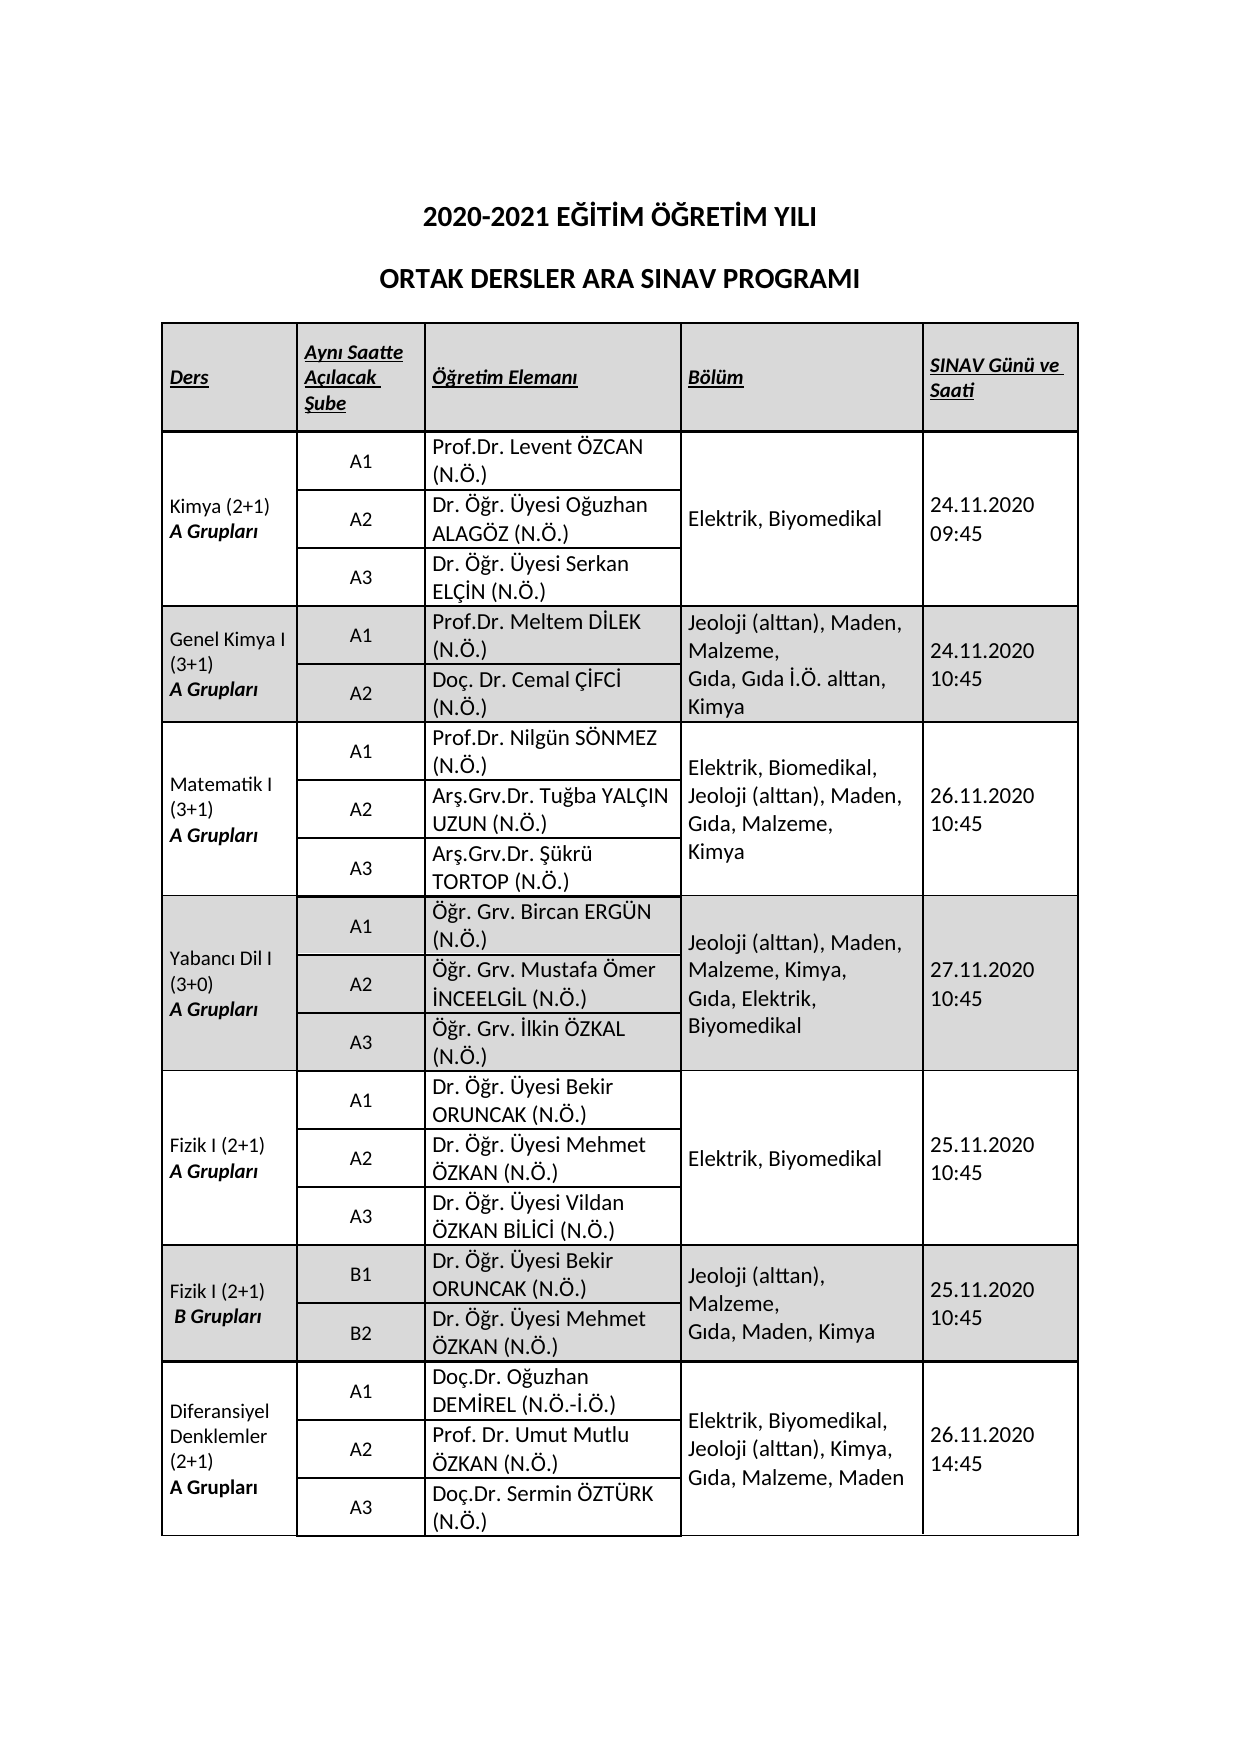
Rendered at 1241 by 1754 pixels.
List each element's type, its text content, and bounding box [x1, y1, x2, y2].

table_cell Elektrik, Biyomedikal, Jeoloji (alttan), Kimya, Gıda, Malzeme, Maden [682, 1363, 923, 1535]
table_cell Prof.Dr. Levent ÖZCAN (N.Ö.) [426, 433, 680, 488]
table_cell A2 [298, 1130, 424, 1186]
table_cell Dr. Öğr. Üyesi Mehmet ÖZKAN (N.Ö.) [426, 1304, 680, 1360]
table_cell Dr. Öğr. Üyesi Bekir ORUNCAK (N.Ö.) [426, 1072, 680, 1128]
table_cell Prof.Dr. Meltem DİLEK (N.Ö.) [426, 607, 680, 663]
table_cell Dr. Öğr. Üyesi Bekir ORUNCAK (N.Ö.) [426, 1246, 680, 1302]
table_cell 26.11.2020 10:45 [924, 723, 1077, 895]
table_header Bölüm [682, 324, 922, 430]
table_cell A1 [298, 1072, 424, 1128]
table_cell Diferansiyel Denklemler (2+1) A Grupları [163, 1363, 296, 1535]
table_cell Kimya (2+1) A Grupları [163, 433, 296, 605]
table_cell Genel Kimya I (3+1) A Grupları [163, 607, 296, 721]
table_cell A1 [298, 433, 424, 488]
table_cell Matematik I (3+1) A Grupları [163, 723, 296, 895]
table_cell Doç.Dr. Oğuzhan DEMİREL (N.Ö.-İ.Ö.) [426, 1363, 680, 1418]
table_cell Arş.Grv.Dr. Tuğba YALÇIN UZUN (N.Ö.) [426, 781, 680, 837]
table_cell A3 [298, 839, 424, 895]
table_cell A1 [298, 898, 424, 953]
table_cell Jeoloji (alttan), Maden, Malzeme, Gıda, Gıda İ.Ö. alttan, Kimya [682, 607, 922, 721]
table_cell A3 [298, 1479, 424, 1535]
table_header Aynı Saatte Açılacak Şube [298, 324, 424, 430]
table_cell B1 [298, 1246, 424, 1302]
table_cell 27.11.2020 10:45 [924, 896, 1077, 1070]
table_cell Dr. Öğr. Üyesi Oğuzhan ALAGÖZ (N.Ö.) [426, 491, 680, 547]
table_cell A1 [298, 1363, 424, 1418]
table_header Ders [163, 324, 296, 430]
table_cell Elektrik, Biyomedikal [682, 433, 922, 605]
table_cell A2 [298, 781, 424, 837]
table_cell Öğr. Grv. İlkin ÖZKAL (N.Ö.) [426, 1014, 680, 1070]
table_cell Elektrik, Biomedikal, Jeoloji (alttan), Maden, Gıda, Malzeme, Kimya [682, 723, 922, 895]
table_cell Prof.Dr. Nilgün SÖNMEZ (N.Ö.) [426, 723, 680, 779]
table_cell Fizik I (2+1) A Grupları [163, 1071, 296, 1244]
table_header Öğretim Elemanı [426, 324, 680, 430]
table_header SINAV Günü ve Saati [924, 324, 1077, 430]
table_cell Doç.Dr. Sermin ÖZTÜRK (N.Ö.) [426, 1479, 680, 1535]
table_cell A2 [298, 956, 424, 1012]
table_cell Arş.Grv.Dr. Şükrü TORTOP (N.Ö.) [426, 839, 680, 895]
table_cell Doç. Dr. Cemal ÇİFCİ (N.Ö.) [426, 665, 680, 721]
table_cell Dr. Öğr. Üyesi Vildan ÖZKAN BİLİCİ (N.Ö.) [426, 1188, 680, 1244]
table_cell 26.11.2020 14:45 [923, 1363, 1077, 1535]
table_cell Öğr. Grv. Bircan ERGÜN (N.Ö.) [426, 898, 680, 953]
table_cell A3 [298, 549, 424, 605]
table_cell 24.11.2020 10:45 [924, 607, 1077, 721]
table_cell Elektrik, Biyomedikal [682, 1071, 922, 1244]
table_cell A1 [298, 607, 424, 663]
table_cell A1 [298, 723, 424, 779]
table_cell A2 [298, 1421, 424, 1477]
table_cell A3 [298, 1014, 424, 1070]
table_cell Jeoloji (alttan), Maden, Malzeme, Kimya, Gıda, Elektrik, Biyomedikal [682, 896, 922, 1070]
table_cell B2 [298, 1304, 424, 1360]
table_cell 25.11.2020 10:45 [924, 1071, 1077, 1244]
table_cell Dr. Öğr. Üyesi Mehmet ÖZKAN (N.Ö.) [426, 1130, 680, 1186]
table_cell Yabancı Dil I (3+0) A Grupları [163, 896, 296, 1070]
table_cell Prof. Dr. Umut Mutlu ÖZKAN (N.Ö.) [426, 1421, 680, 1477]
table_cell 24.11.2020 09:45 [924, 433, 1077, 605]
table_cell Jeoloji (alttan), Malzeme, Gıda, Maden, Kimya [682, 1246, 922, 1360]
text ORTAK DERSLER ARA SINAV PROGRAMI [75, 260, 1165, 296]
table_cell A2 [298, 665, 424, 721]
text 2020-2021 EĞİTİM ÖĞRETİM YILI [75, 198, 1165, 234]
table_cell 25.11.2020 10:45 [924, 1246, 1077, 1360]
table_cell Dr. Öğr. Üyesi Serkan ELÇİN (N.Ö.) [426, 549, 680, 605]
table_cell Öğr. Grv. Mustafa Ömer İNCEELGİL (N.Ö.) [426, 956, 680, 1012]
table_cell A3 [298, 1188, 424, 1244]
table_cell Fizik I (2+1) B Grupları [163, 1246, 296, 1360]
table_cell A2 [298, 491, 424, 547]
